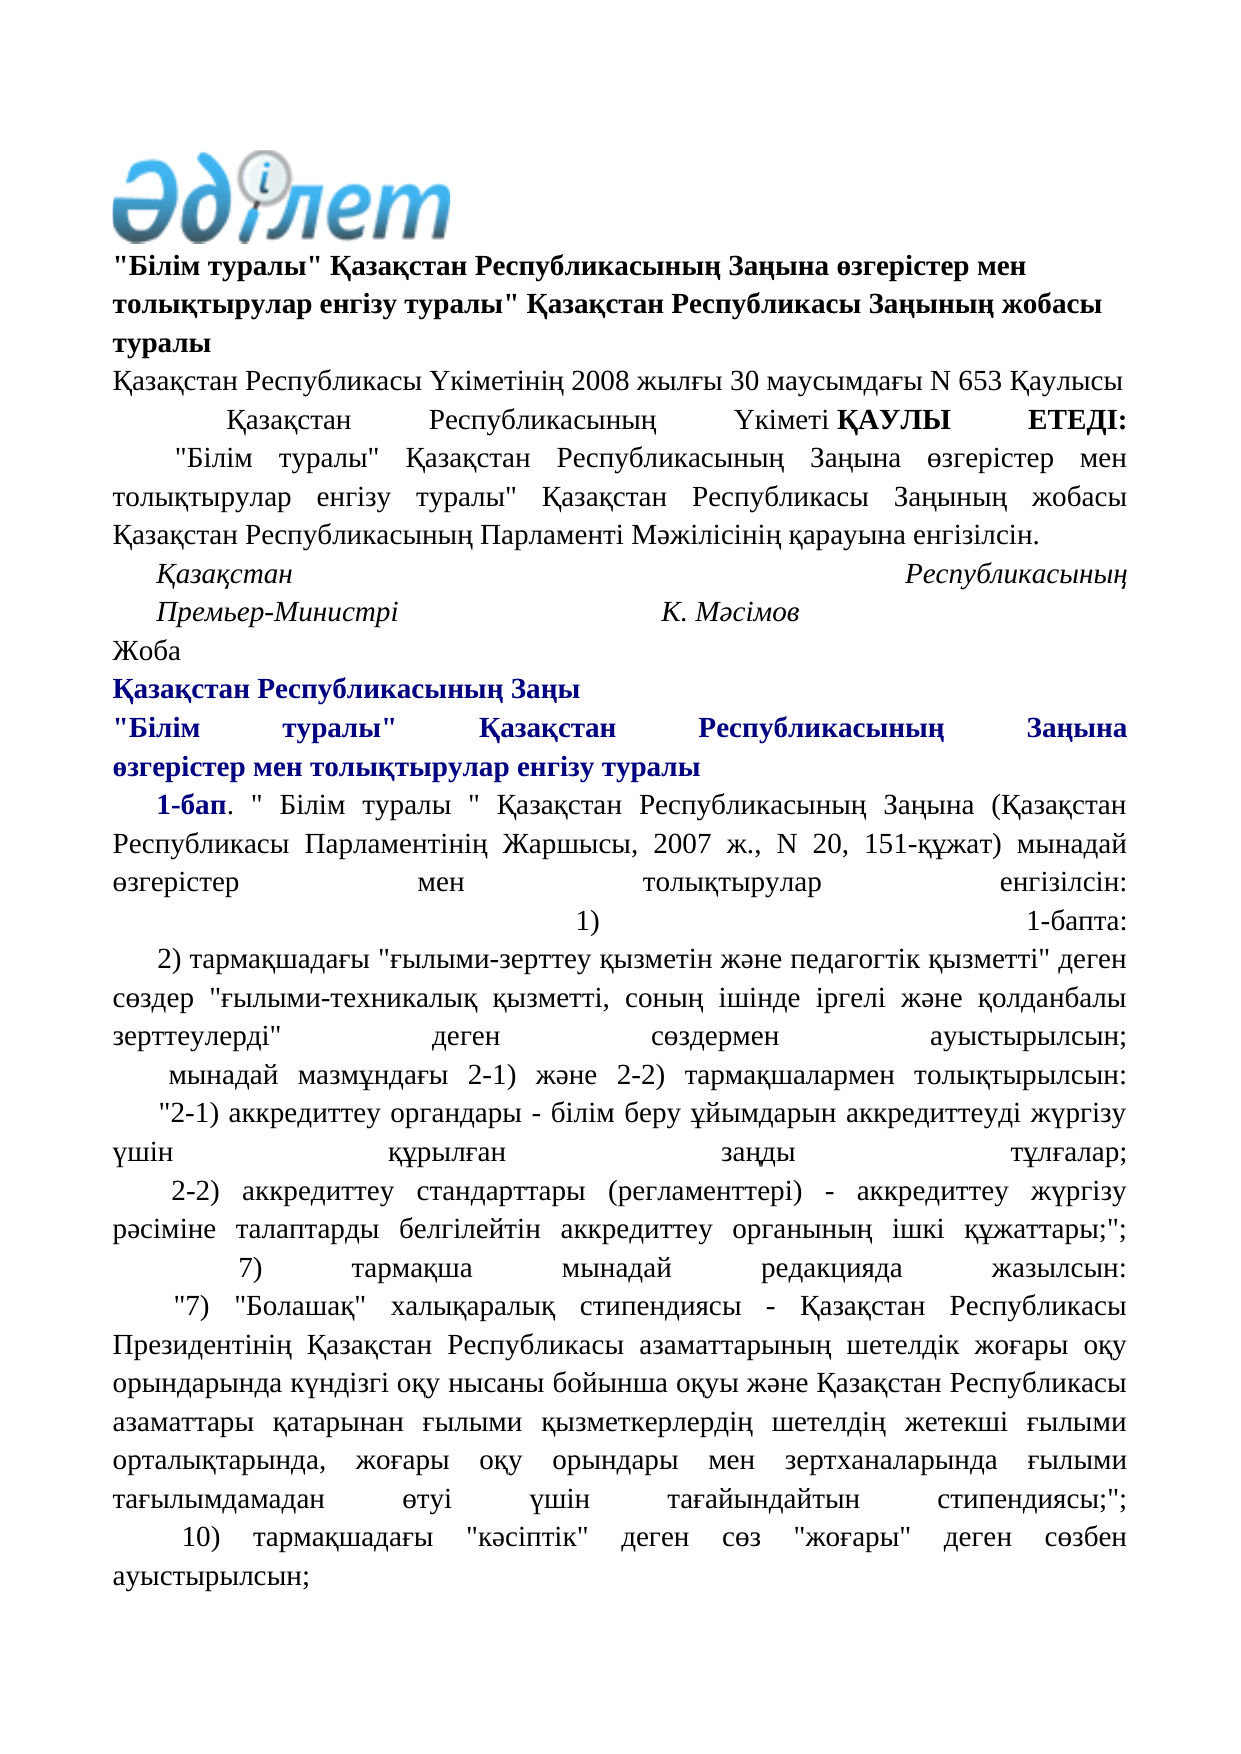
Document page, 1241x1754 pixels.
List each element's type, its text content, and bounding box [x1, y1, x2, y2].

text Қазақстан Республикасы Үкіметінің 2008 жылғы 30 маусымдағы N 653 Қаулысы [112, 363, 1128, 397]
text Қазақстан Республикасының Заңы [112, 672, 1128, 705]
text "Білім туралы" Қазақстан Республикасының Заңына өзгерістер мен толықтырулар енгізу туралы" Қазақстан Республикасы Заңының жобасы туралы [112, 248, 1128, 358]
text Жоба [112, 633, 1128, 667]
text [112, 787, 1128, 1592]
text Қазақстан Республикасының Үкіметі ҚАУЛЫ ЕТЕДІ: "Білім туралы" Қазақстан Республикасының Заңына өзгерістер мен толықтырулар енгізу туралы" Қазақстан Республикасы Заңының жобасы Қазақстан Республикасының Парламенті Мәжілісінің қарауына енгізілсін. [112, 402, 1128, 551]
text "Білім туралы" Қазақстан Республикасының Заңына өзгерістер мен толықтырулар енгізу туралы [112, 710, 1128, 782]
picture [112, 150, 451, 244]
text Қазақстан Республикасының Премьер-Министрі К. Мәсімов [112, 556, 1128, 628]
